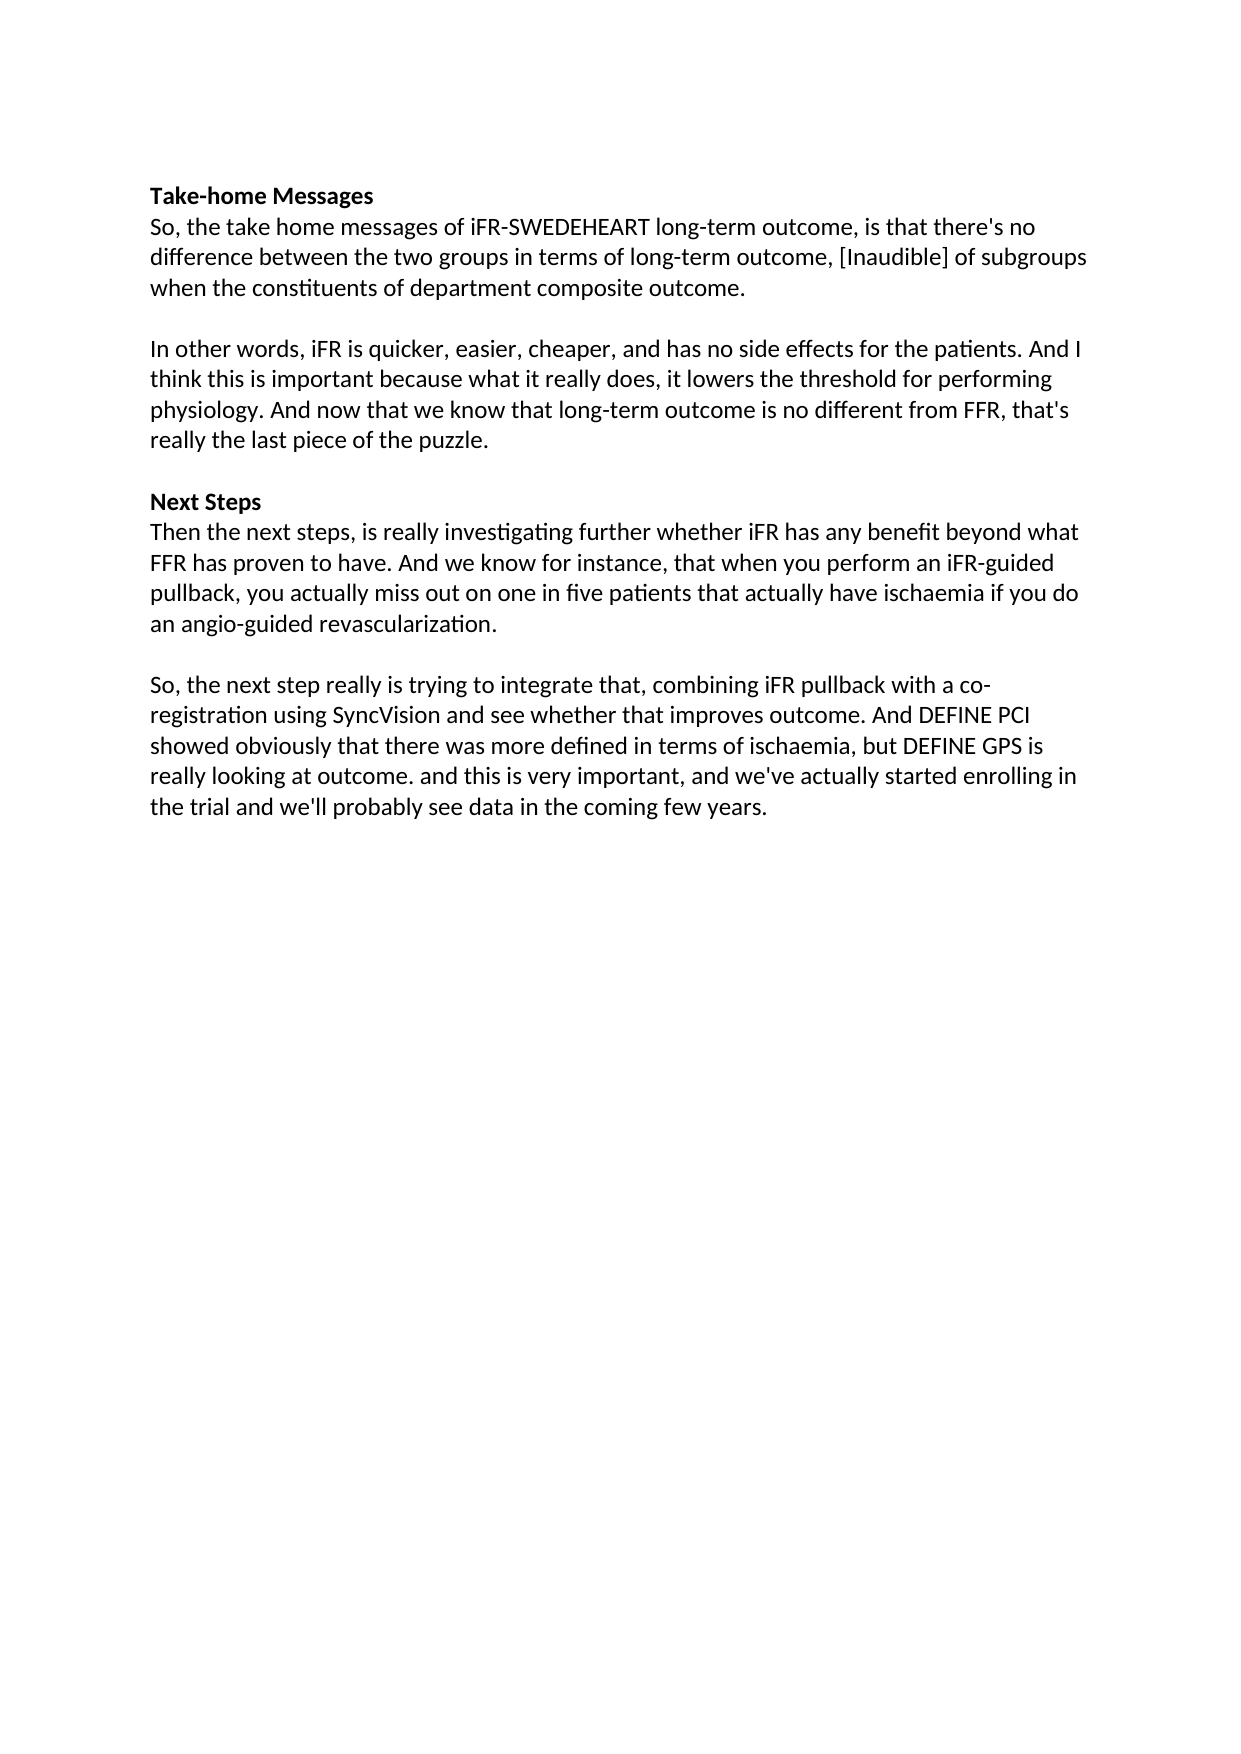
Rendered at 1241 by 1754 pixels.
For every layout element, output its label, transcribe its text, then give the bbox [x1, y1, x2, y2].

text Next Steps [150, 486, 1090, 516]
text Take-home Messages [150, 181, 1090, 211]
text Then the next steps, is really investigating further whether iFR has any benefit beyond what FFR has proven to have. And we know for instance, that when you perform an iFR-guided pullback, you actually miss out on one in five patients that actually have ischaemia if you do an angio-guided revascularization. [150, 516, 1090, 638]
text So, the take home messages of iFR-SWEDEHEART long-term outcome, is that there's no difference between the two groups in terms of long-term outcome, [Inaudible] of subgroups when the constituents of department composite outcome. [150, 211, 1090, 303]
text In other words, iFR is quicker, easier, cheaper, and has no side effects for the patients. And I think this is important because what it really does, it lowers the threshold for performing physiology. And now that we know that long-term outcome is no different from FFR, that's really the last piece of the puzzle. [150, 333, 1090, 455]
text So, the next step really is trying to integrate that, combining iFR pullback with a co-registration using SyncVision and see whether that improves outcome. And DEFINE PCI showed obviously that there was more defined in terms of ischaemia, but DEFINE GPS is really looking at outcome. and this is very important, and we've actually started enrolling in the trial and we'll probably see data in the coming few years. [150, 669, 1090, 821]
